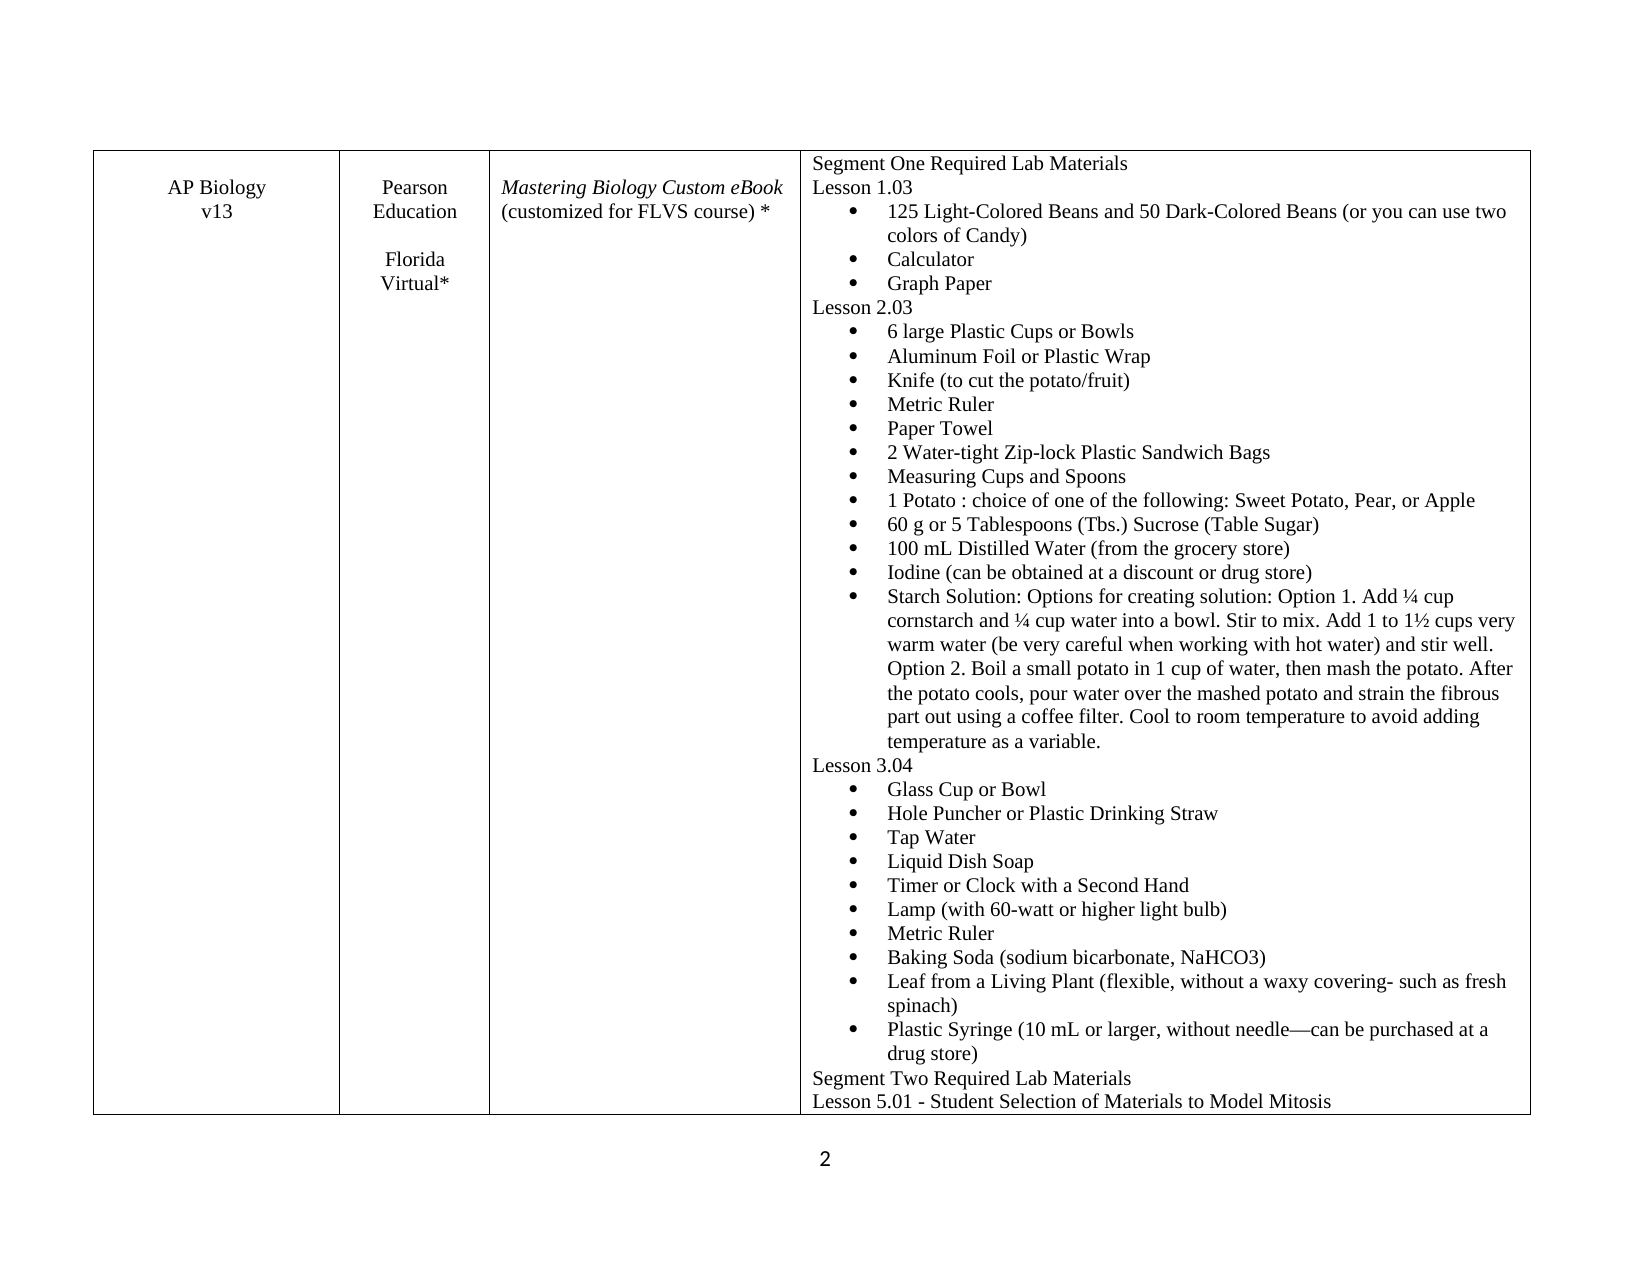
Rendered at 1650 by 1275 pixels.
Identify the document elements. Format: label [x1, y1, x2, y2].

table_cell [340, 151, 489, 1113]
table_cell [94, 151, 339, 1113]
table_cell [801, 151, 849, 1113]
table_cell [490, 151, 800, 1113]
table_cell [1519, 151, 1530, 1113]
